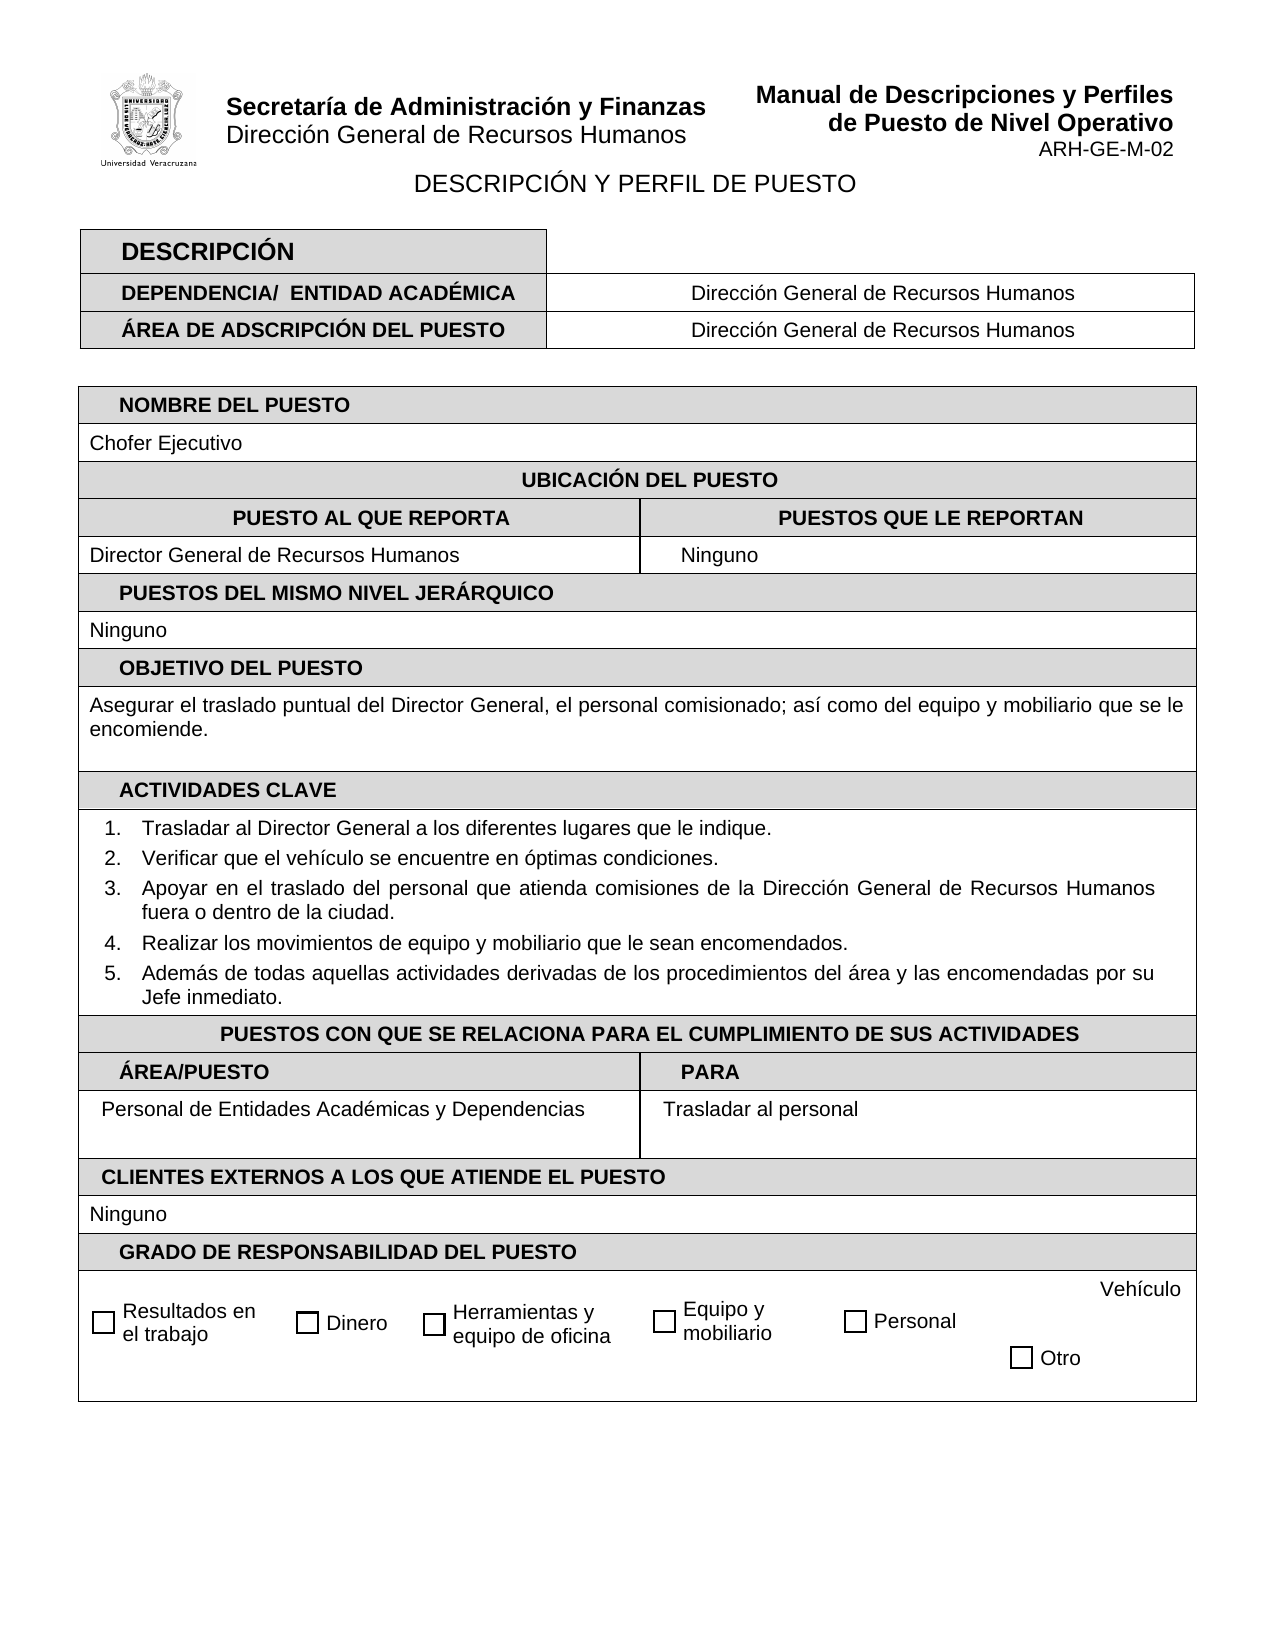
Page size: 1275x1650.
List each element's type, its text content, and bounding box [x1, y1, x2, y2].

table_cell Ninguno [79, 612, 1196, 648]
table_cell Director General de Recursos Humanos [79, 537, 639, 573]
table_cell GRADO DE RESPONSABILIDAD DEL PUESTO [79, 1234, 1196, 1270]
table_cell [410, 1271, 640, 1401]
table_cell Trasladar al personal [641, 1091, 1196, 1157]
table_cell Chofer Ejecutivo [79, 424, 1196, 461]
table_cell PUESTOS DEL MISMO NIVEL JERÁRQUICO [79, 574, 1196, 611]
table_cell [79, 1271, 276, 1401]
table_cell [640, 1271, 819, 1401]
table_cell PUESTOS CON QUE SE RELACIONA PARA EL CUMPLIMIENTO DE SUS ACTIVIDADES [79, 1016, 1196, 1052]
table_cell OBJETIVO DEL PUESTO [79, 649, 1196, 686]
table_cell Vehículo [999, 1271, 1196, 1401]
table_cell ÁREA/PUESTO [79, 1053, 639, 1090]
table_header DESCRIPCIÓN [81, 230, 546, 273]
table_cell Ninguno [79, 1196, 1196, 1232]
table_cell CLIENTES EXTERNOS A LOS QUE ATIENDE EL PUESTO [79, 1159, 1196, 1195]
table_cell ACTIVIDADES CLAVE [79, 772, 1196, 808]
table_cell Personal de Entidades Académicas y Dependencias [79, 1091, 639, 1157]
table_cell Asegurar el traslado puntual del Director General, el personal comisionado; así como del equipo y mobiliario que se le encomiende. [79, 687, 1196, 771]
table_cell PUESTOS QUE LE REPORTAN [641, 499, 1196, 536]
picture [101, 73, 197, 166]
table_cell PARA [641, 1053, 1196, 1090]
table_cell [276, 1271, 410, 1401]
table_cell Trasladar al Director General a los diferentes lugares que le indique. Verificar que el vehículo se encuentre en óptimas condiciones. Apoyar en el traslado del personal que atienda comisiones de la Dirección General de Recursos Humanos fuera o dentro de la ciudad. Realizar los movimientos de equipo y mobiliario que le sean encomendados. Además de todas aquellas actividades derivadas de los procedimientos del área y las encomendadas por su Jefe inmediato. [79, 810, 1196, 1015]
table_cell ÁREA DE ADSCRIPCIÓN DEL PUESTO [81, 312, 546, 348]
table_cell Ninguno [641, 537, 1196, 573]
table_cell UBICACIÓN DEL PUESTO [79, 462, 1196, 498]
table_cell Dirección General de Recursos Humanos [547, 312, 1194, 348]
table_cell DEPENDENCIA/ ENTIDAD ACADÉMICA [81, 274, 546, 311]
table_header NOMBRE DEL PUESTO [79, 387, 1196, 423]
table_cell [819, 1271, 998, 1401]
table_cell PUESTO AL QUE REPORTA [79, 499, 639, 536]
table_cell Dirección General de Recursos Humanos [547, 274, 1194, 311]
